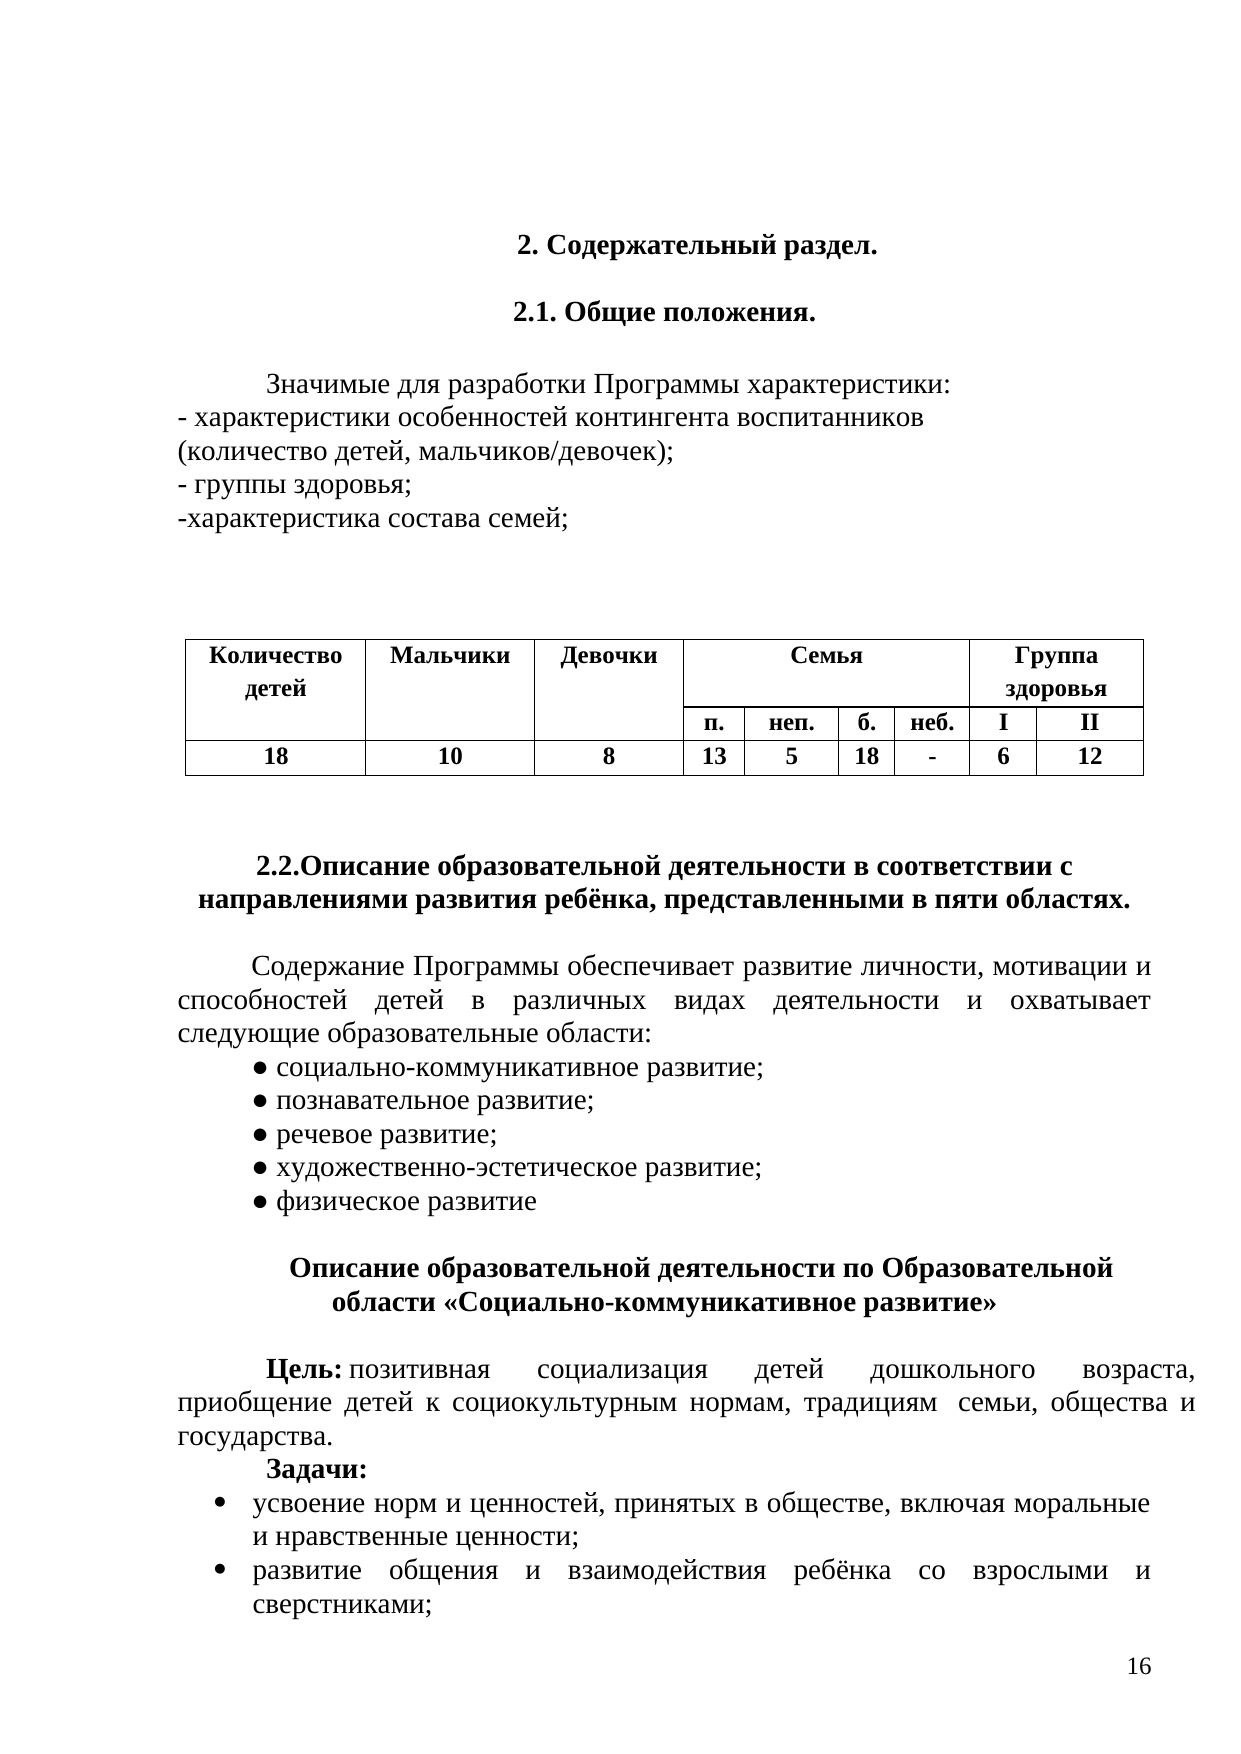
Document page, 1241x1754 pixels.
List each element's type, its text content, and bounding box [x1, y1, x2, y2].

table_cell б. [839, 708, 894, 740]
list (количество детей, мальчиков/девочек); [177, 433, 1152, 467]
text ● физическое развитие [177, 1183, 1152, 1217]
table_cell II [1037, 708, 1143, 740]
text 2.1. Общие положения. [177, 294, 1152, 327]
table_cell - [895, 741, 969, 774]
table_cell 12 [1037, 741, 1143, 774]
text Описание образовательной деятельности по Образовательной области «Социально-коммуникативное развитие» [177, 1250, 1152, 1317]
list -характеристика состава семей; [177, 500, 1152, 534]
text ● художественно-эстетическое развитие; [177, 1149, 1152, 1183]
list усвоение норм и ценностей, принятых в обществе, включая моральные и нравственные ценности; [215, 1485, 1152, 1552]
table_cell неб. [895, 708, 969, 740]
table_header Количество детей [186, 640, 365, 740]
text ● социально-коммуникативное развитие; [177, 1049, 1152, 1082]
list развитие общения и взаимодействия ребёнка со взрослыми и сверстниками; [215, 1552, 1152, 1619]
list 2. Содержательный раздел. [517, 227, 1152, 260]
text Содержание Программы обеспечивает развитие личности, мотивации и способностей детей в различных видах деятельности и охватывает следующие образовательные области: [177, 948, 1152, 1049]
table_cell 18 [839, 741, 894, 774]
table_cell 10 [366, 741, 534, 774]
list - характеристики особенностей контингента воспитанников [177, 399, 1152, 433]
table_header Девочки [535, 640, 683, 740]
table_cell I [970, 708, 1036, 740]
text Задачи: [177, 1451, 1152, 1485]
table_cell неп. [745, 708, 838, 740]
text Цель: позитивная социализация детей дошкольного возраста, приобщение детей к социокультурным нормам, традициям семьи, общества и государства. [177, 1351, 1196, 1451]
table_cell 8 [535, 741, 683, 774]
table_cell п. [684, 708, 744, 740]
table_cell 13 [684, 741, 744, 774]
list Значимые для разработки Программы характеристики: [266, 366, 1152, 399]
table_cell 6 [970, 741, 1036, 774]
text ● речевое развитие; [177, 1116, 1152, 1149]
table_cell 5 [745, 741, 838, 774]
table_header Мальчики [366, 640, 534, 740]
table_header Семья [684, 640, 969, 706]
table_cell 18 [186, 741, 365, 774]
text ● познавательное развитие; [177, 1082, 1152, 1116]
list - группы здоровья; [177, 467, 1152, 500]
text 2.2.Описание образовательной деятельности в соответствии с направлениями развития ребёнка, представленными в пяти областях. [177, 848, 1152, 915]
table_header Группа здоровья [970, 640, 1143, 706]
